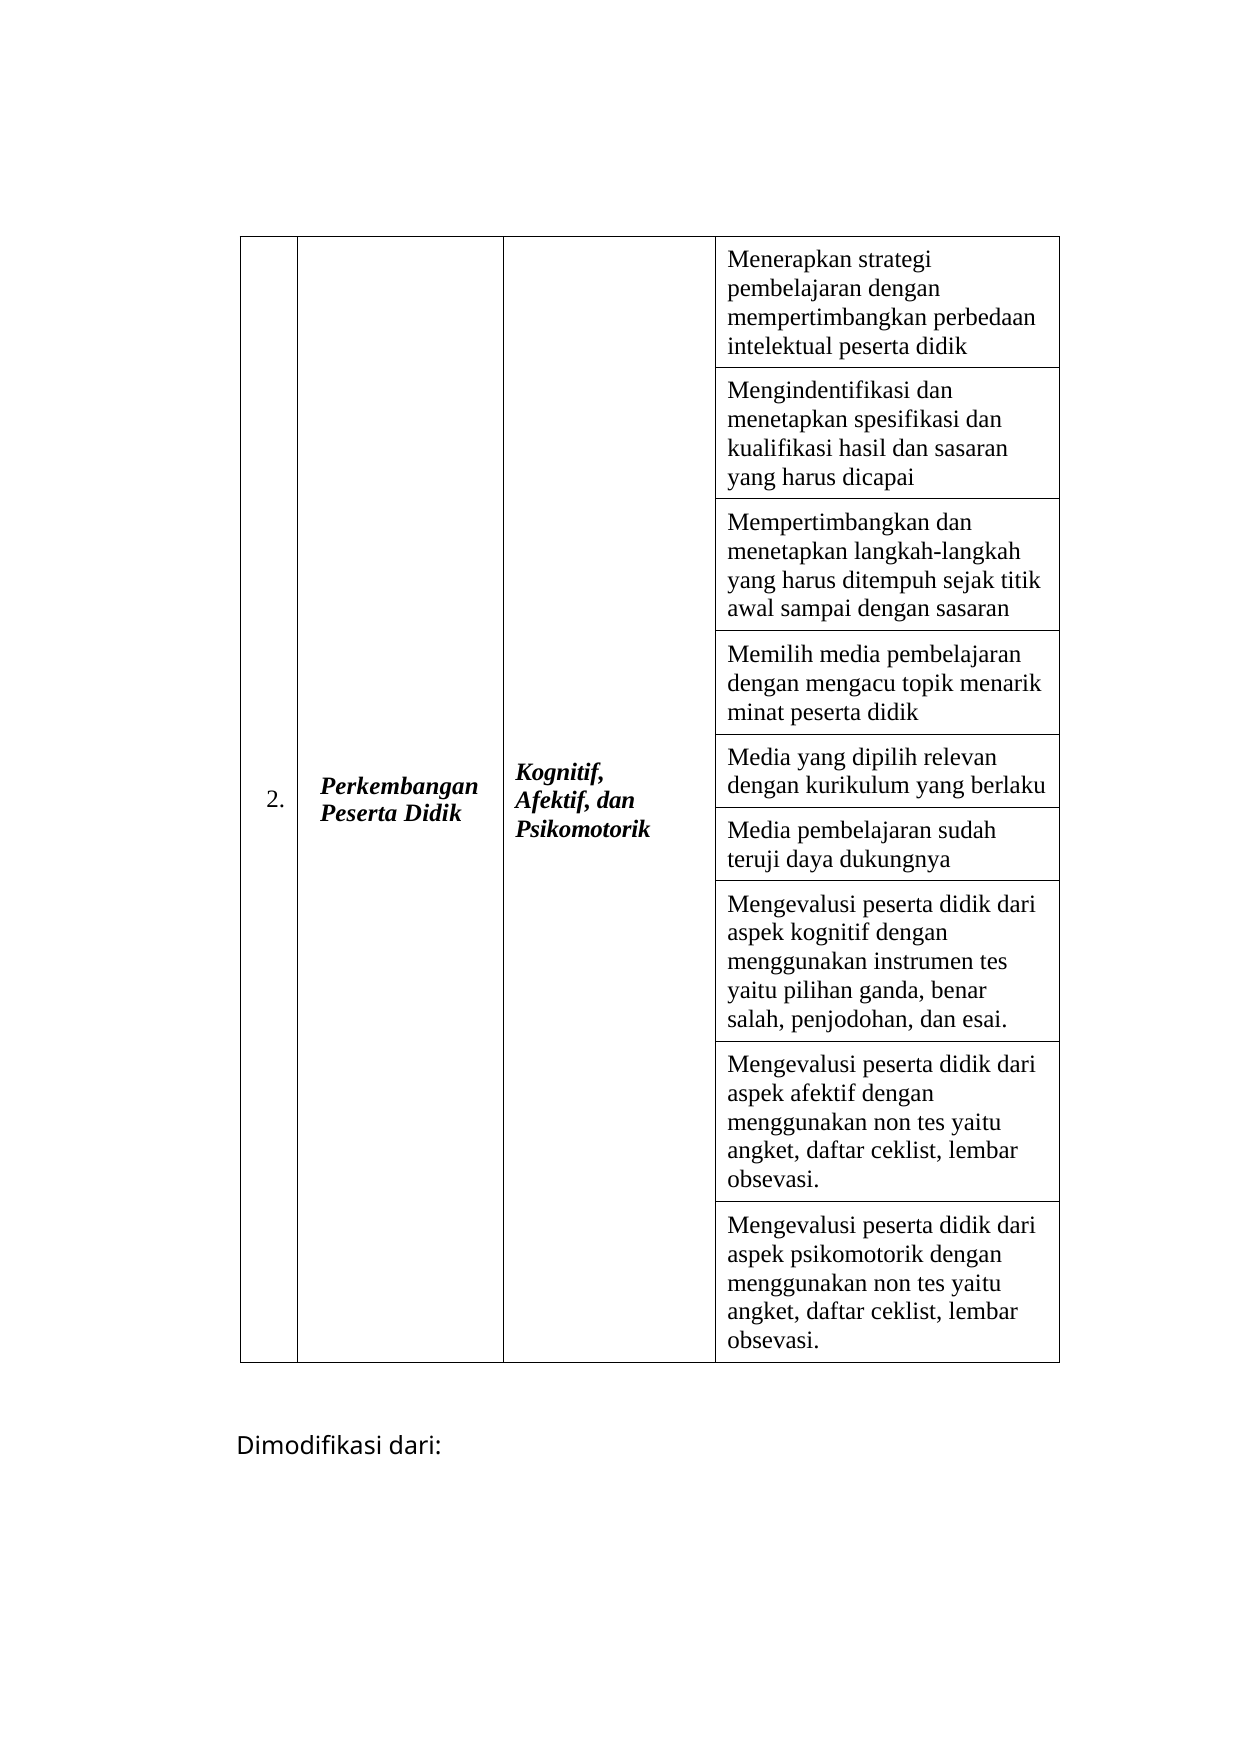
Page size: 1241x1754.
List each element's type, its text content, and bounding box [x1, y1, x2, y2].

table_cell Mengevalusi peserta didik dari aspek afektif dengan menggunakan non tes yaitu angket, daftar ceklist, lembar obsevasi. [716, 1042, 1059, 1201]
table_cell Memilih media pembelajaran dengan mengacu topik menarik minat peserta didik [716, 631, 1059, 733]
text Dimodifikasi dari: [236, 1427, 1063, 1461]
table_cell Media pembelajaran sudah teruji daya dukungnya [716, 808, 1059, 879]
table_cell Kognitif, Afektif, dan Psikomotorik [504, 237, 715, 1362]
table_cell Mempertimbangkan dan menetapkan langkah-langkah yang harus ditempuh sejak titik awal sampai dengan sasaran [716, 499, 1059, 630]
table_cell Perkembangan Peserta Didik [298, 237, 503, 1362]
table_cell Mengindentifikasi dan menetapkan spesifikasi dan kualifikasi hasil dan sasaran yang harus dicapai [716, 368, 1059, 498]
table_cell Media yang dipilih relevan dengan kurikulum yang berlaku [716, 735, 1059, 807]
table_cell Mengevalusi peserta didik dari aspek kognitif dengan menggunakan instrumen tes yaitu pilihan ganda, benar salah, penjodohan, dan esai. [716, 881, 1059, 1041]
table_cell Mengevalusi peserta didik dari aspek psikomotorik dengan menggunakan non tes yaitu angket, daftar ceklist, lembar obsevasi. [716, 1202, 1059, 1362]
table_cell 2. [241, 237, 297, 1362]
table_cell Menerapkan strategi pembelajaran dengan mempertimbangkan perbedaan intelektual peserta didik [716, 237, 1059, 367]
